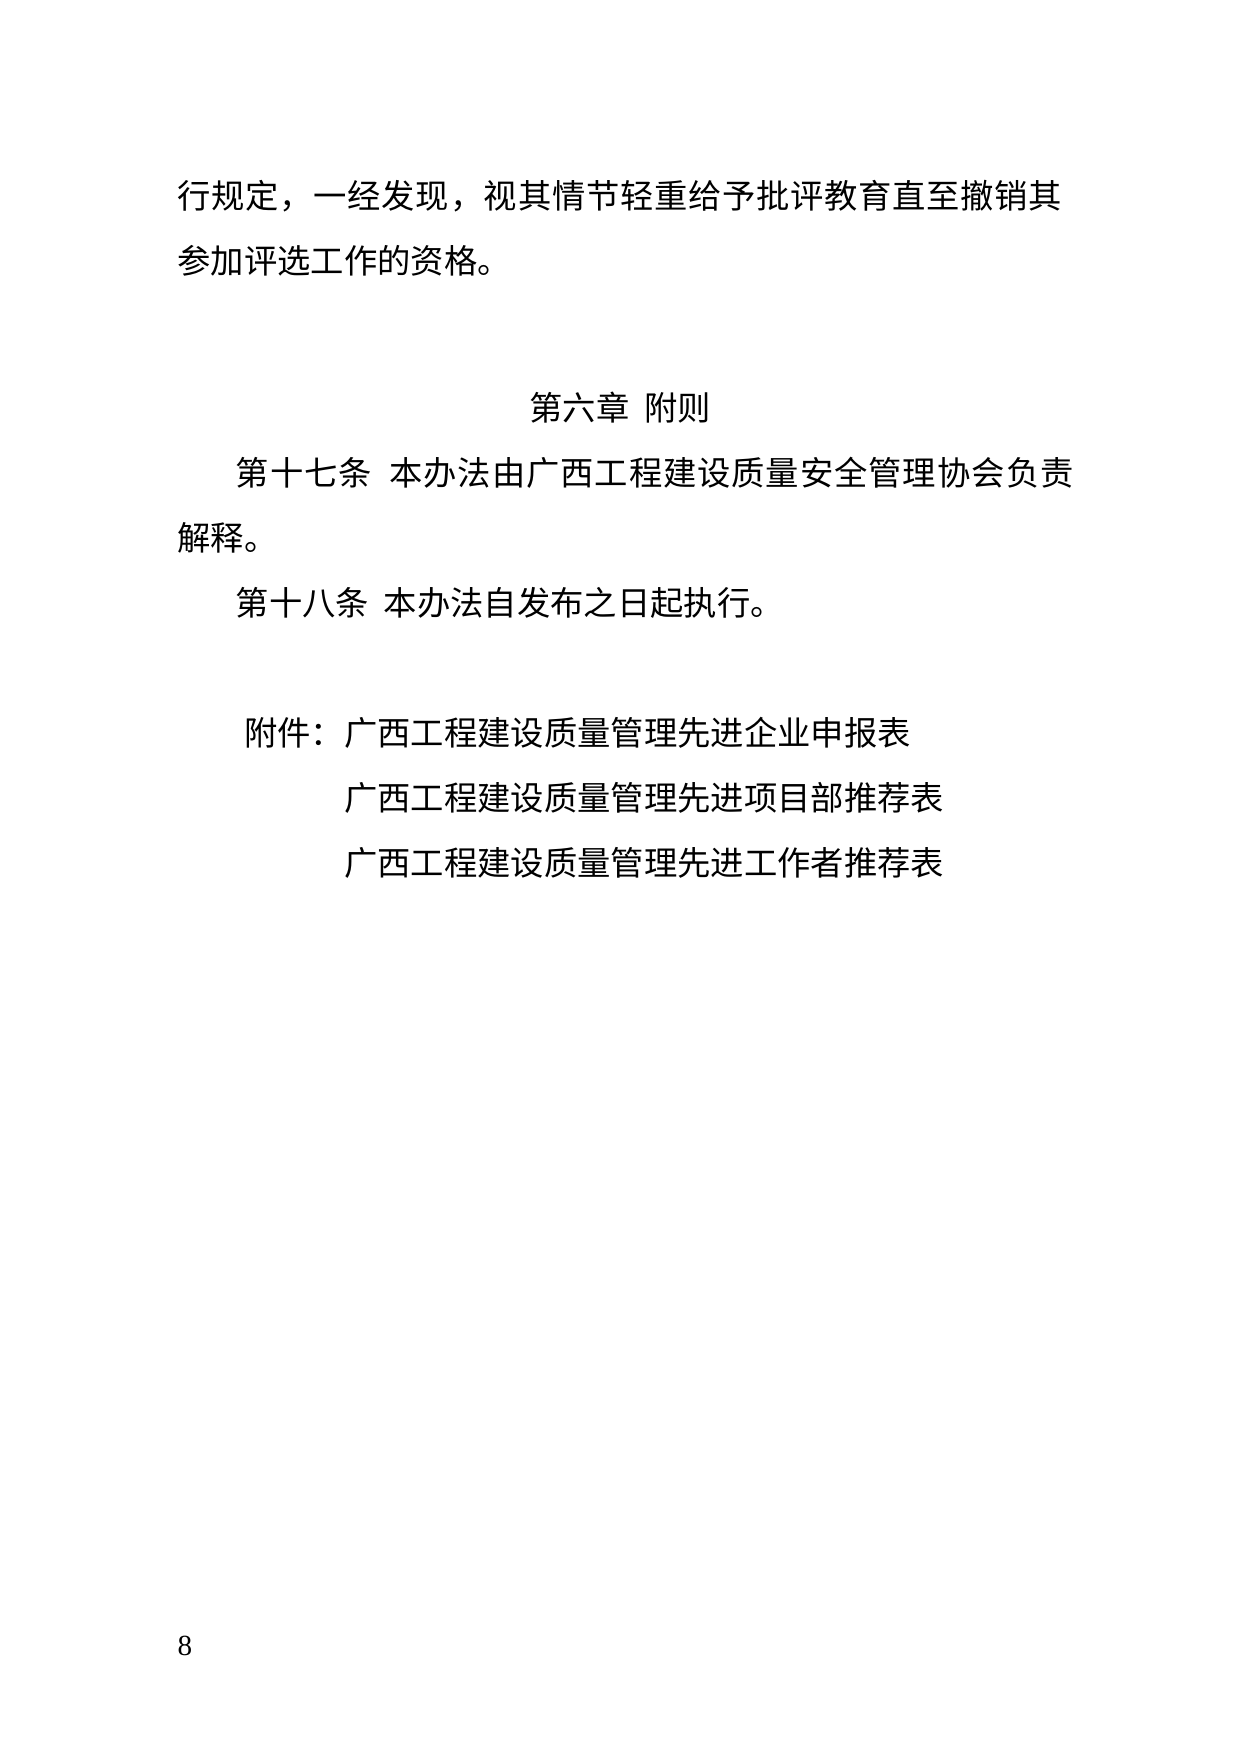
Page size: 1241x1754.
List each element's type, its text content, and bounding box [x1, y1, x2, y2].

text 附件：广西工程建设质量管理先进企业申报表 [177, 698, 1074, 763]
text 广西工程建设质量管理先进工作者推荐表 [177, 828, 1074, 893]
text 第六章 附则 [177, 373, 1063, 438]
text 第十七条 本办法由广西工程建设质量安全管理协会负责解释。 [177, 438, 1074, 568]
text 第十八条 本办法自发布之日起执行。 [177, 568, 1074, 633]
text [177, 162, 1063, 292]
text 广西工程建设质量管理先进项目部推荐表 [177, 763, 1074, 828]
